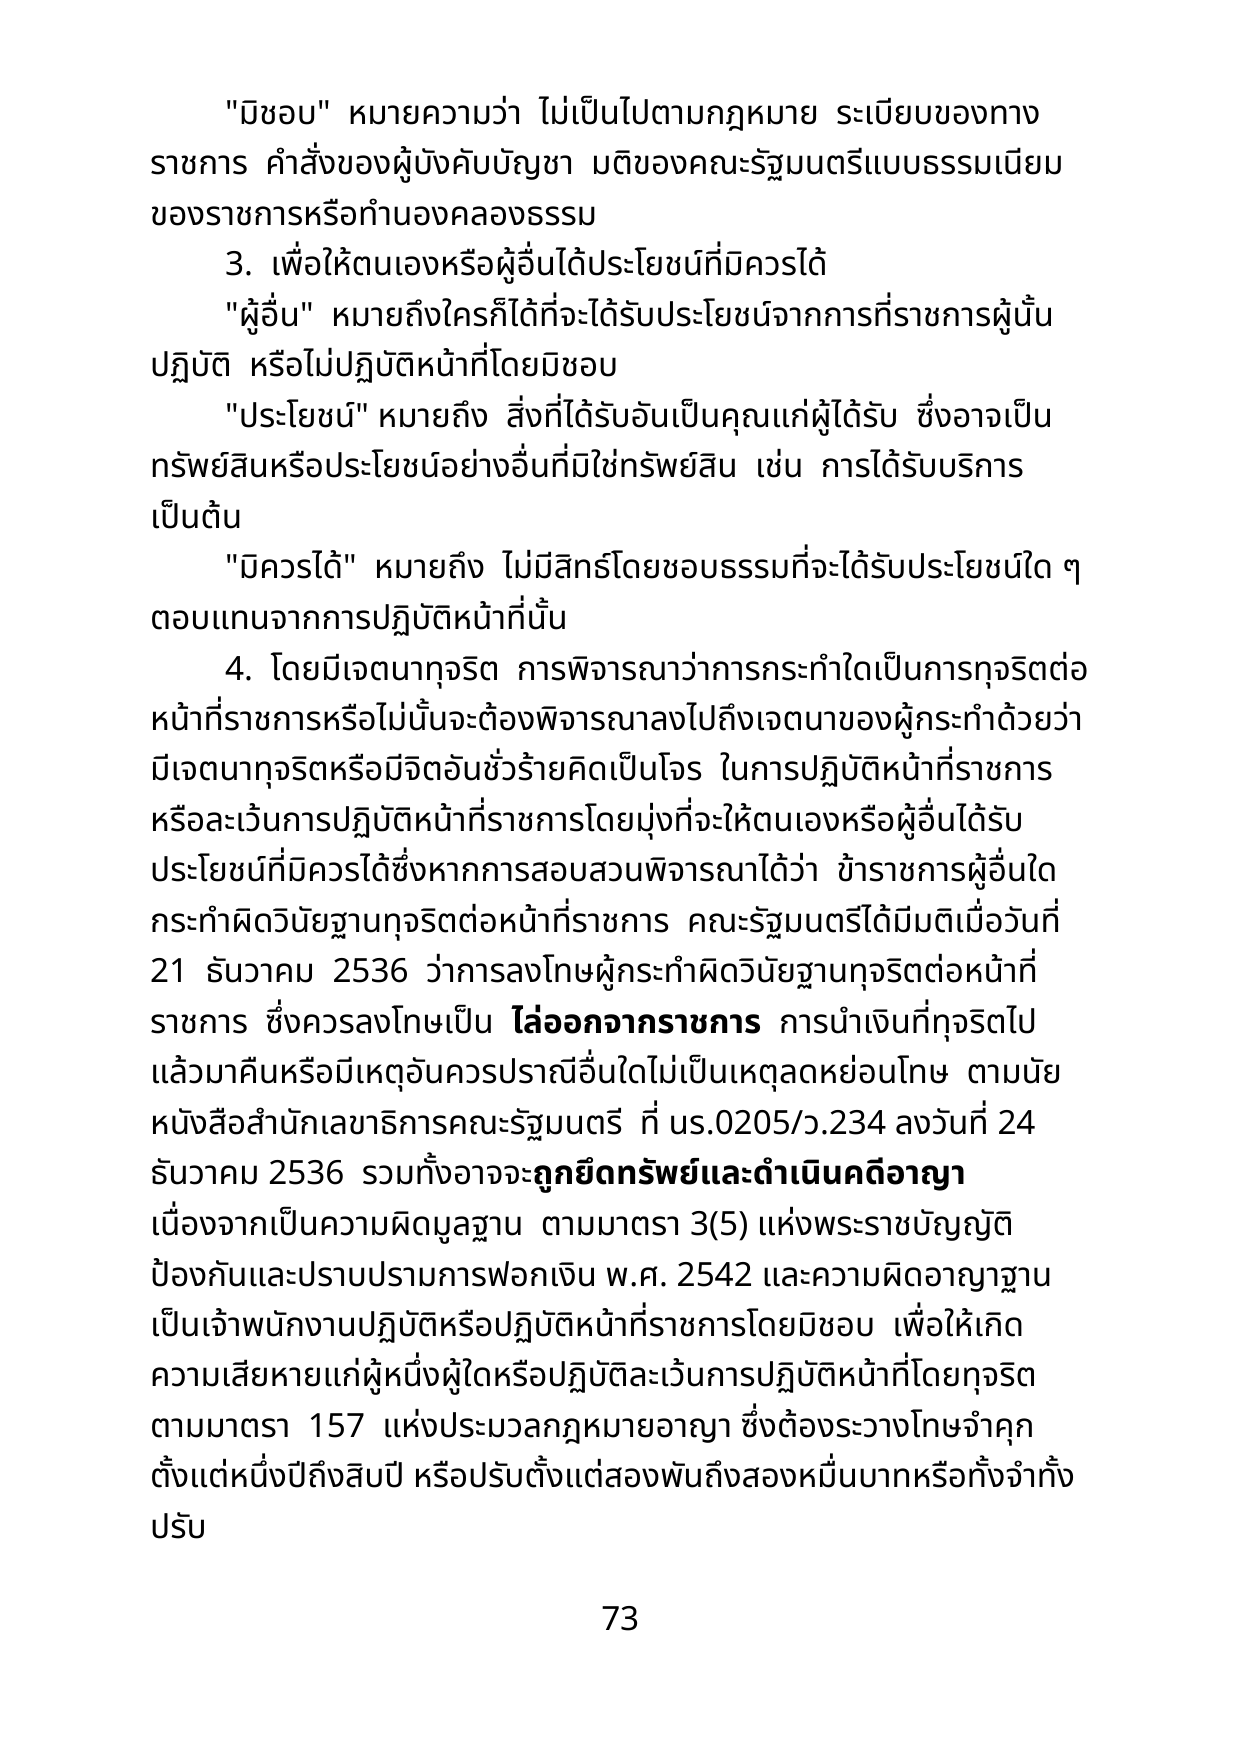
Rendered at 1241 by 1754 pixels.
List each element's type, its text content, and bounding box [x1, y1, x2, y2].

text 3. เพื่อให้ตนเองหรือผู้อื่นได้ประโยชน์ที่มิควรได้ [150, 240, 1090, 291]
text 4. โดยมีเจตนาทุจริต การพิจารณาว่าการกระทำใดเป็นการทุจริตต่อหน้าที่ราชการหรือไม่นั้นจะต้องพิจารณาลงไปถึงเจตนาของผู้กระทำด้วยว่ามีเจตนาทุจริตหรือมีจิตอันชั่วร้ายคิดเป็นโจร ในการปฏิบัติหน้าที่ราชการหรือละเว้นการปฏิบัติหน้าที่ราชการโดยมุ่งที่จะให้ตนเองหรือผู้อื่นได้รับประโยชน์ที่มิควรได้ซึ่งหากการสอบสวนพิจารณาได้ว่า ข้าราชการผู้อื่นใดกระทำผิดวินัยฐานทุจริตต่อหน้าที่ราชการ คณะรัฐมนตรีได้มีมติเมื่อวันที่ 21 ธันวาคม 2536 ว่าการลงโทษผู้กระทำผิดวินัยฐานทุจริตต่อหน้าที่ราชการ ซึ่งควรลงโทษเป็น ไล่ออกจากราชการ การนำเงินที่ทุจริตไปแล้วมาคืนหรือมีเหตุอันควรปราณีอื่นใดไม่เป็นเหตุลดหย่อนโทษ ตามนัยหนังสือสำนักเลขาธิการคณะรัฐมนตรี ที่ นร.0205/ว.234 ลงวันที่ 24 ธันวาคม 2536 รวมทั้งอาจจะถูกยึดทรัพย์และดำเนินคดีอาญา เนื่องจากเป็นความผิดมูลฐาน ตามมาตรา 3(5) แห่งพระราชบัญญัติป้องกันและปราบปรามการฟอกเงิน พ.ศ. 2542 และความผิดอาญาฐานเป็นเจ้าพนักงานปฏิบัติหรือปฏิบัติหน้าที่ราชการโดยมิชอบ เพื่อให้เกิดความเสียหายแก่ผู้หนึ่งผู้ใดหรือปฏิบัติละเว้นการปฏิบัติหน้าที่โดยทุจริต ตามมาตรา 157 แห่งประมวลกฎหมายอาญา ซึ่งต้องระวางโทษจำคุกตั้งแต่หนึ่งปีถึงสิบปี หรือปรับตั้งแต่สองพันถึงสองหมื่นบาทหรือทั้งจำทั้งปรับ [150, 644, 1090, 1553]
text "ผู้อื่น" หมายถึงใครก็ได้ที่จะได้รับประโยชน์จากการที่ราชการผู้นั้นปฏิบัติ หรือไม่ปฏิบัติหน้าที่โดยมิชอบ [150, 291, 1090, 392]
text "มิชอบ" หมายความว่า ไม่เป็นไปตามกฎหมาย ระเบียบของทางราชการ คำสั่งของผู้บังคับบัญชา มติของคณะรัฐมนตรีแบบธรรมเนียมของราชการหรือทำนองคลองธรรม [150, 89, 1090, 240]
text "ประโยชน์" หมายถึง สิ่งที่ได้รับอันเป็นคุณแก่ผู้ได้รับ ซึ่งอาจเป็นทรัพย์สินหรือประโยชน์อย่างอื่นที่มิใช่ทรัพย์สิน เช่น การได้รับบริการ เป็นต้น [150, 392, 1090, 543]
text "มิควรได้" หมายถึง ไม่มีสิทธ์โดยชอบธรรมที่จะได้รับประโยชน์ใด ๆ ตอบแทนจากการปฏิบัติหน้าที่นั้น [150, 543, 1090, 644]
